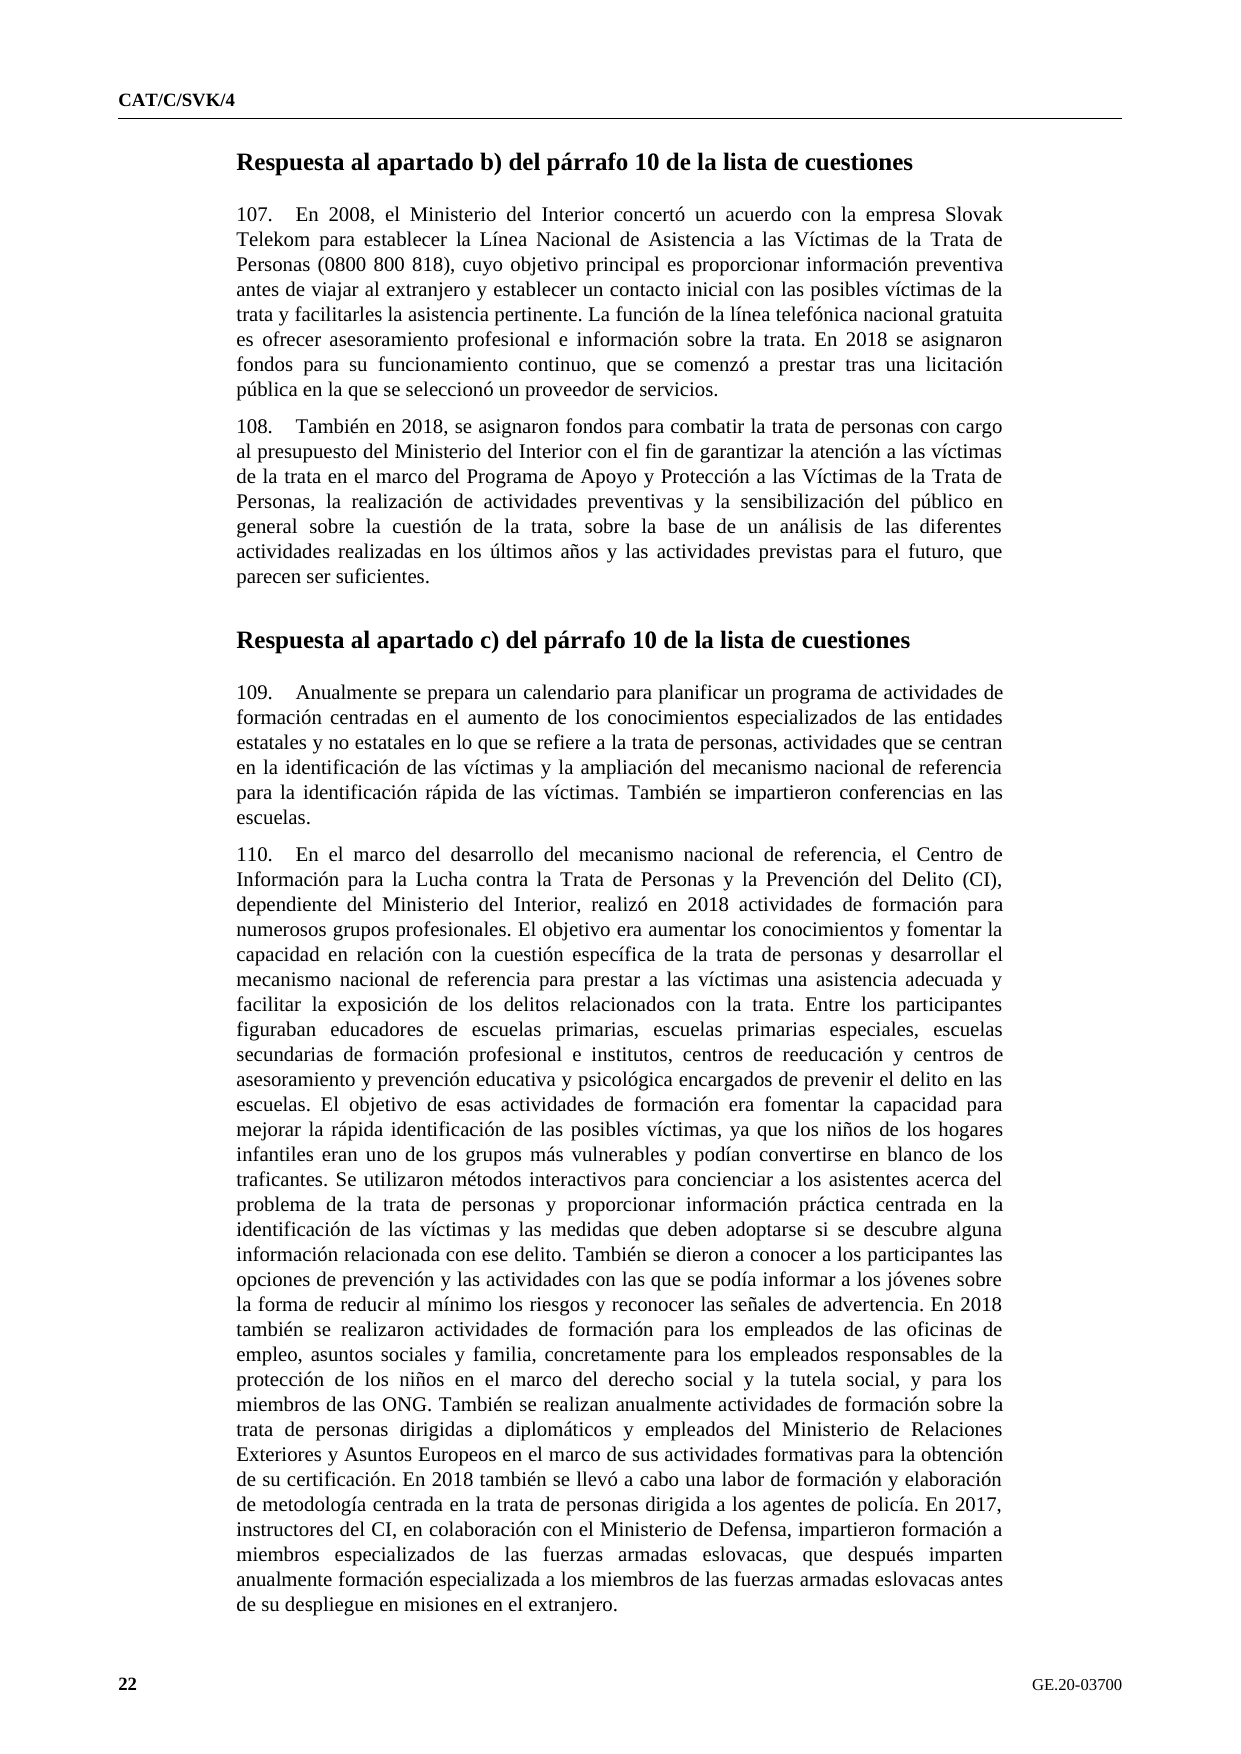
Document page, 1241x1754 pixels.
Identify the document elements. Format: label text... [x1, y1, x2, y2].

text 107. En 2008, el Ministerio del Interior concertó un acuerdo con la empresa Slovak Telekom para establecer la Línea Nacional de Asistencia a las Víctimas de la Trata de Personas (0800 800 818), cuyo objetivo principal es proporcionar información preventiva antes de viajar al extranjero y establecer un contacto inicial con las posibles víctimas de la trata y facilitarles la asistencia pertinente. La función de la línea telefónica nacional gratuita es ofrecer asesoramiento profesional e información sobre la trata. En 2018 se asignaron fondos para su funcionamiento continuo, que se comenzó a prestar tras una licitación pública en la que se seleccionó un proveedor de servicios. [236, 201, 1004, 401]
text 110. En el marco del desarrollo del mecanismo nacional de referencia, el Centro de Información para la Lucha contra la Trata de Personas y la Prevención del Delito (CI), dependiente del Ministerio del Interior, realizó en 2018 actividades de formación para numerosos grupos profesionales. El objetivo era aumentar los conocimientos y fomentar la capacidad en relación con la cuestión específica de la trata de personas y desarrollar el mecanismo nacional de referencia para prestar a las víctimas una asistencia adecuada y facilitar la exposición de los delitos relacionados con la trata. Entre los participantes figuraban educadores de escuelas primarias, escuelas primarias especiales, escuelas secundarias de formación profesional e institutos, centros de reeducación y centros de asesoramiento y prevención educativa y psicológica encargados de prevenir el delito en las escuelas. El objetivo de esas actividades de formación era fomentar la capacidad para mejorar la rápida identificación de las posibles víctimas, ya que los niños de los hogares infantiles eran uno de los grupos más vulnerables y podían convertirse en blanco de los traficantes. Se utilizaron métodos interactivos para concienciar a los asistentes acerca del problema de la trata de personas y proporcionar información práctica centrada en la identificación de las víctimas y las medidas que deben adoptarse si se descubre alguna información relacionada con ese delito. También se dieron a conocer a los participantes las opciones de prevención y las actividades con las que se podía informar a los jóvenes sobre la forma de reducir al mínimo los riesgos y reconocer las señales de advertencia. En 2018 también se realizaron actividades de formación para los empleados de las oficinas de empleo, asuntos sociales y familia, concretamente para los empleados responsables de la protección de los niños en el marco del derecho social y la tutela social, y para los miembros de las ONG. También se realizan anualmente actividades de formación sobre la trata de personas dirigidas a diplomáticos y empleados del Ministerio de Relaciones Exteriores y Asuntos Europeos en el marco de sus actividades formativas para la obtención de su certificación. En 2018 también se llevó a cabo una labor de formación y elaboración de metodología centrada en la trata de personas dirigida a los agentes de policía. En 2017, instructores del CI, en colaboración con el Ministerio de Defensa, impartieron formación a miembros especializados de las fuerzas armadas eslovacas, que después imparten anualmente formación especializada a los miembros de las fuerzas armadas eslovacas antes de su despliegue en misiones en el extranjero. [236, 841, 1004, 1616]
text Respuesta al apartado c) del párrafo 10 de la lista de cuestiones [118, 626, 1004, 654]
text Respuesta al apartado b) del párrafo 10 de la lista de cuestiones [118, 148, 1004, 176]
text 108. También en 2018, se asignaron fondos para combatir la trata de personas con cargo al presupuesto del Ministerio del Interior con el fin de garantizar la atención a las víctimas de la trata en el marco del Programa de Apoyo y Protección a las Víctimas de la Trata de Personas, la realización de actividades preventivas y la sensibilización del público en general sobre la cuestión de la trata, sobre la base de un análisis de las diferentes actividades realizadas en los últimos años y las actividades previstas para el futuro, que parecen ser suficientes. [236, 413, 1004, 588]
text 109. Anualmente se prepara un calendario para planificar un programa de actividades de formación centradas en el aumento de los conocimientos especializados de las entidades estatales y no estatales en lo que se refiere a la trata de personas, actividades que se centran en la identificación de las víctimas y la ampliación del mecanismo nacional de referencia para la identificación rápida de las víctimas. También se impartieron conferencias en las escuelas. [236, 679, 1004, 829]
